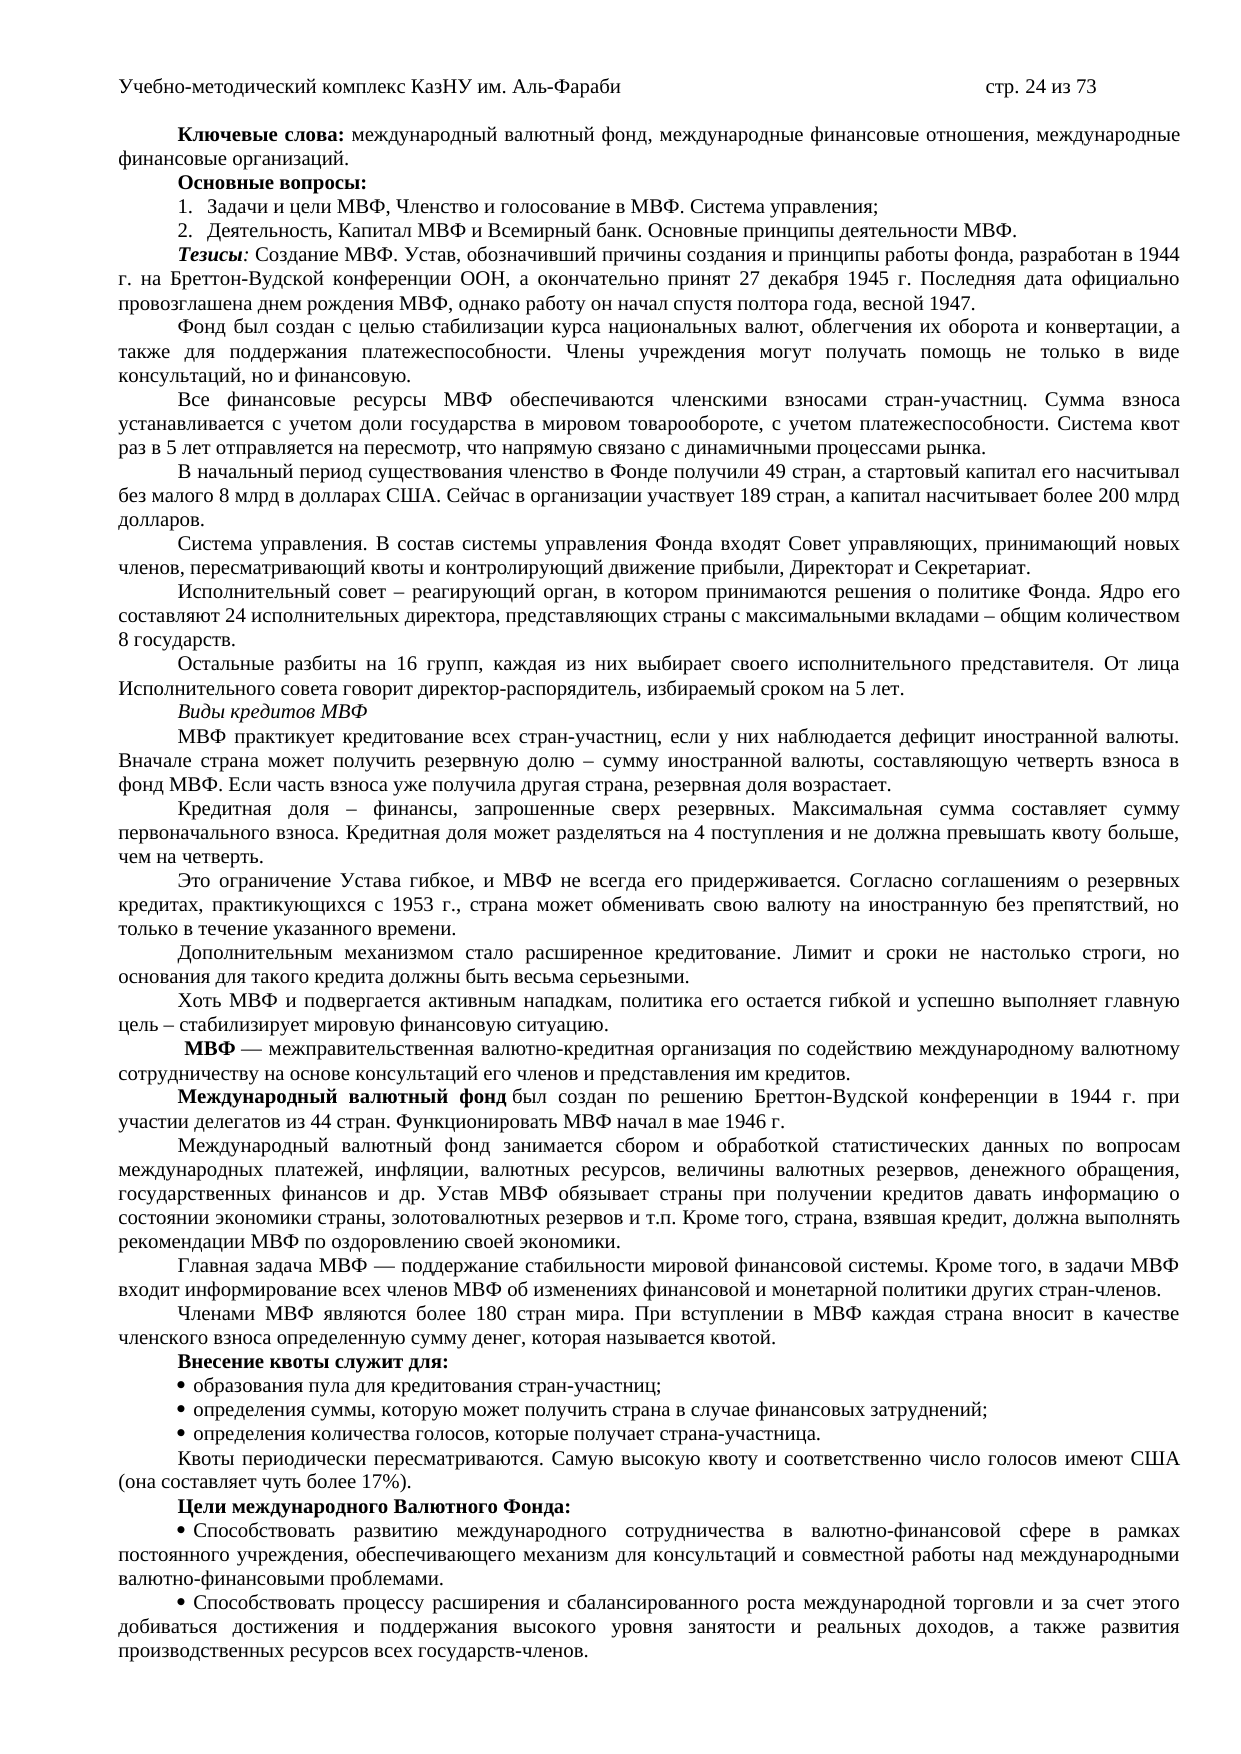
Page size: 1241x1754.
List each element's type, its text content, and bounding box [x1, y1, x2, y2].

text Главная задача МВФ — поддержание стабильности мировой финансовой системы. Кроме того, в задачи МВФ входит информирование всех членов МВФ об изменениях финансовой и монетарной политики других стран-членов. [118, 1253, 1181, 1301]
text Международный валютный фонд занимается сбором и обработкой статистических данных по вопросам международных платежей, инфляции, валютных ресурсов, величины валютных резервов, денежного обращения, государственных финансов и др. Устав МВФ обязывает страны при получении кредитов давать информацию о состоянии экономики страны, золотовалютных резервов и т.п. Кроме того, страна, взявшая кредит, должна выполнять рекомендации МВФ по оздоровлению своей экономики. [118, 1133, 1181, 1253]
text Цели международного Валютного Фонда: [118, 1493, 1181, 1518]
subtitle Виды кредитов МВФ [118, 699, 1181, 723]
subtitle Тезисы: Создание МВФ. Устав, обозначивший причины создания и принципы работы фонда, разработан в 1944 г. на Бреттон-Вудской конференции ООН, а окончательно принят 27 декабря 1945 г. Последняя дата официально провозглашена днем рождения МВФ, однако работу он начал спустя полтора года, весной 1947. [118, 242, 1181, 314]
text Квоты периодически пересматриваются. Самую высокую квоту и соответственно число голосов имеют США (она составляет чуть более 17%). [118, 1445, 1181, 1493]
text Все финансовые ресурсы МВФ обеспечиваются членскими взносами стран-участниц. Сумма взноса устанавливается с учетом доли государства в мировом товарообороте, с учетом платежеспособности. Система квот раз в 5 лет отправляется на пересмотр, что напрямую связано с динамичными процессами рынка. [118, 387, 1181, 459]
text Ключевые слова: международный валютный фонд, международные финансовые отношения, международные финансовые организаций. [118, 122, 1181, 170]
text В начальный период существования членство в Фонде получили 49 стран, а стартовый капитал его насчитывал без малого 8 млрд в долларах США. Сейчас в организации участвует 189 стран, а капитал насчитывает более 200 млрд долларов. [118, 459, 1181, 531]
text Остальные разбиты на 16 групп, каждая из них выбирает своего исполнительного представителя. От лица Исполнительного совета говорит директор-распорядитель, избираемый сроком на 5 лет. [118, 651, 1181, 699]
text Членами МВФ являются более 180 стран мира. При вступлении в МВФ каждая страна вносит в качестве членского взноса определенную сумму денег, которая называется квотой. [118, 1301, 1181, 1349]
list образования пула для кредитования стран-участниц; [118, 1373, 1181, 1397]
list Способствовать процессу расширения и сбалансированного роста международной торговли и за счет этого добиваться достижения и поддержания высокого уровня занятости и реальных доходов, а также развития производственных ресурсов всех государств-членов. [118, 1590, 1181, 1662]
subtitle Деятельность, Капитал МВФ и Всемирный банк. Основные принципы деятельности МВФ. [118, 218, 1181, 242]
subtitle Задачи и цели МВФ, Членство и голосование в МВФ. Система управления; [177, 194, 1181, 218]
text Исполнительный совет – реагирующий орган, в котором принимаются решения о политике Фонда. Ядро его составляют 24 исполнительных директора, представляющих страны с максимальными вкладами – общим количеством 8 государств. [118, 579, 1181, 651]
text Международный валютный фонд был создан по решению Бреттон-Вудской конференции в 1944 г. при участии делегатов из 44 стран. Функционировать МВФ начал в мае 1946 г. [118, 1084, 1181, 1133]
text Хоть МВФ и подвергается активным нападкам, политика его остается гибкой и успешно выполняет главную цель – стабилизирует мировую финансовую ситуацию. [118, 988, 1181, 1036]
text Дополнительным механизмом стало расширенное кредитование. Лимит и сроки не настолько строги, но основания для такого кредита должны быть весьма серьезными. [118, 940, 1181, 988]
text МВФ практикует кредитование всех стран-участниц, если у них наблюдается дефицит иностранной валюты. Вначале страна может получить резервную долю – сумму иностранной валюты, составляющую четверть взноса в фонд МВФ. Если часть взноса уже получила другая страна, резервная доля возрастает. [118, 723, 1181, 796]
subtitle Система управления. В состав системы управления Фонда входят Совет управляющих, принимающий новых членов, пересматривающий квоты и контролирующий движение прибыли, Директорат и Секретариат. [118, 531, 1181, 579]
text Кредитная доля – финансы, запрошенные сверх резервных. Максимальная сумма составляет сумму первоначального взноса. Кредитная доля может разделяться на 4 поступления и не должна превышать квоту больше, чем на четверть. [118, 796, 1181, 868]
list определения количества голосов, которые получает страна-участница. [118, 1421, 1181, 1445]
list определения суммы, которую может получить страна в случае финансовых затруднений; [118, 1397, 1181, 1421]
text Это ограничение Устава гибкое, и МВФ не всегда его придерживается. Согласно соглашениям о резервных кредитах, практикующихся с 1953 г., страна может обменивать свою валюту на иностранную без препятствий, но только в течение указанного времени. [118, 868, 1181, 940]
list Способствовать развитию международного сотрудничества в валютно-финансовой сфере в рамках постоянного учреждения, обеспечивающего механизм для консультаций и совместной работы над международными валютно-финансовыми проблемами. [118, 1518, 1181, 1590]
text Внесение квоты служит для: [118, 1349, 1181, 1373]
text МВФ — межправительственная валютно-кредитная организация по содействию международному валютному сотрудничеству на основе консультаций его членов и представления им кредитов. [118, 1036, 1181, 1084]
text Фонд был создан с целью стабилизации курса национальных валют, облегчения их оборота и конвертации, а также для поддержания платежеспособности. Члены учреждения могут получать помощь не только в виде консультаций, но и финансовую. [118, 314, 1181, 387]
text Основные вопросы: [118, 170, 1181, 194]
